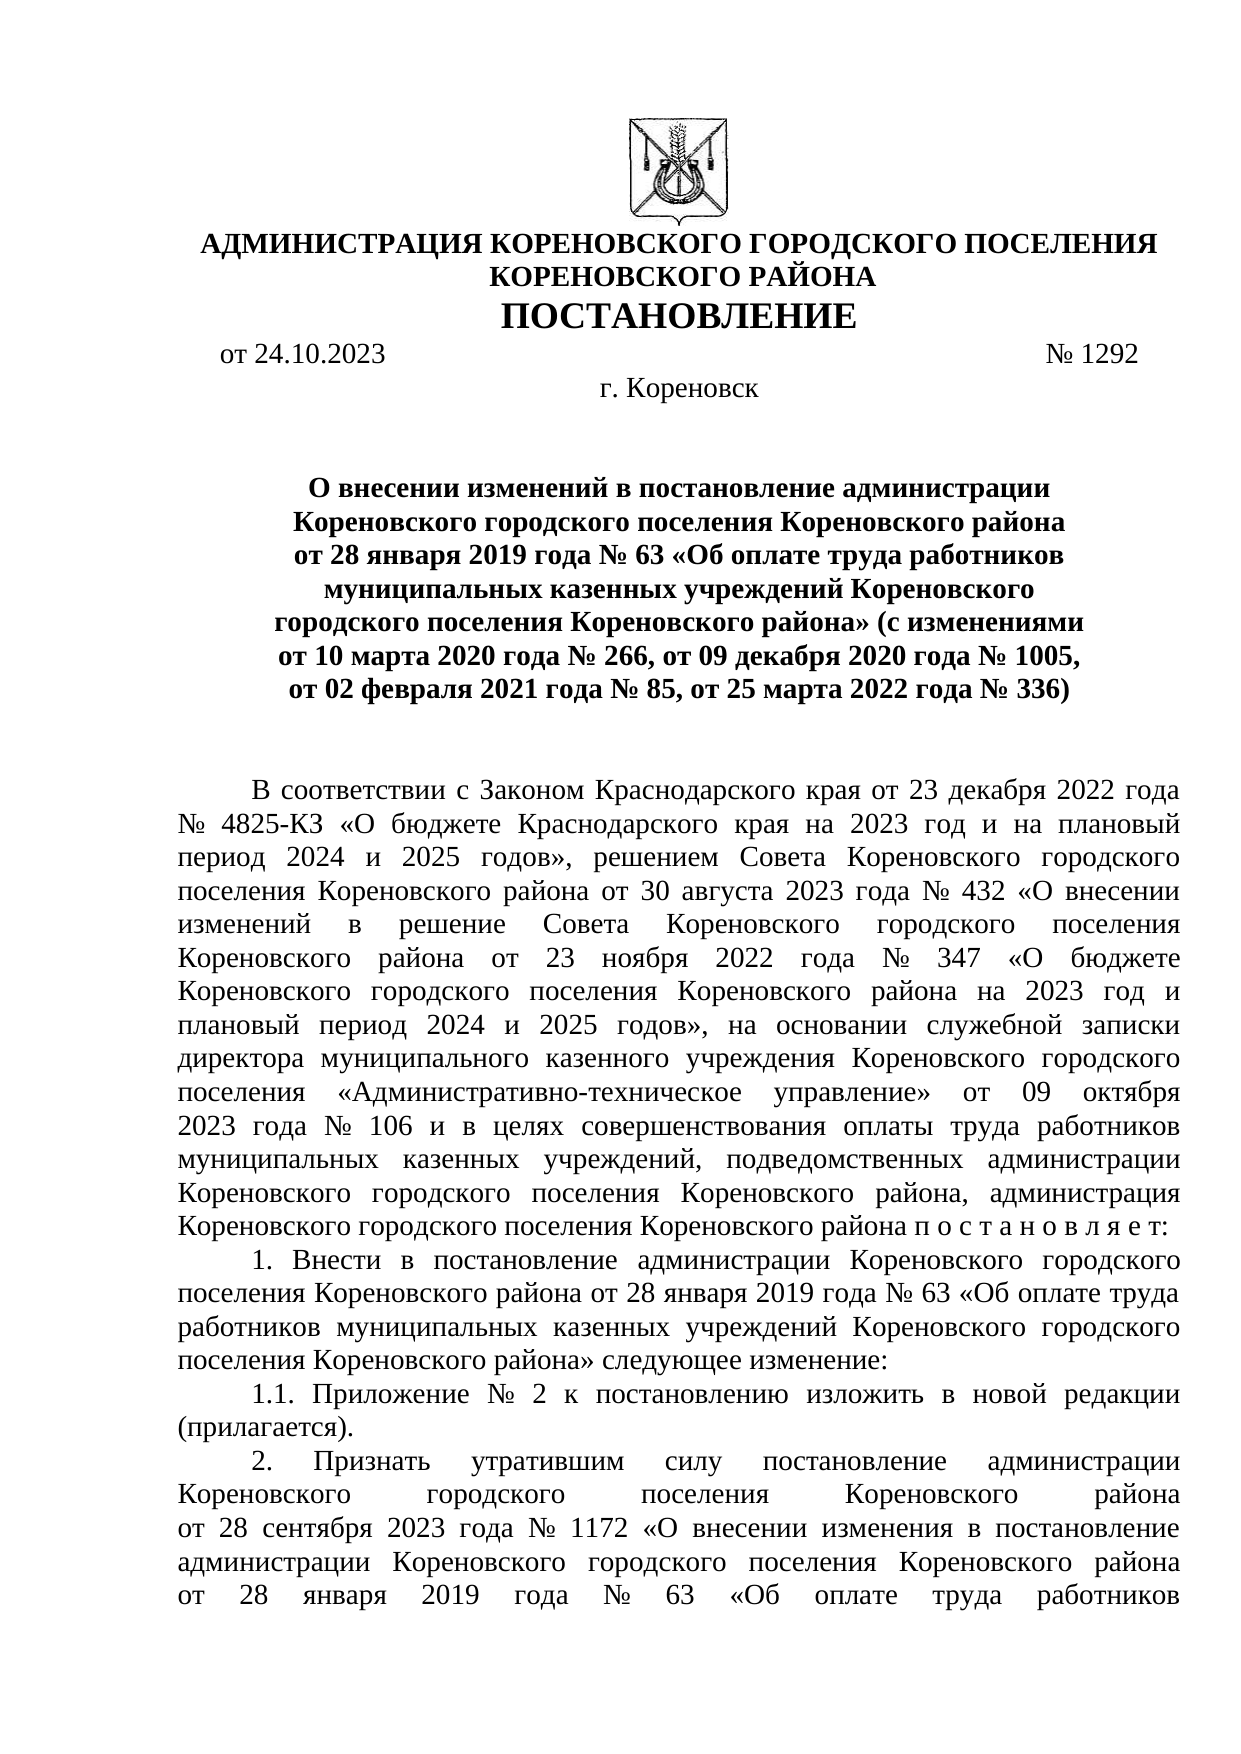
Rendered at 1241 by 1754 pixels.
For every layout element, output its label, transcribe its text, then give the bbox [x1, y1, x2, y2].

text АДМИНИСТРАЦИЯ КОРЕНОВСКОГО ГОРОДСКОГО ПОСЕЛЕНИЯ [177, 226, 1181, 259]
text В соответствии с Законом Краснодарского края от 23 декабря 2022 года № 4825-КЗ «О бюджете Краснодарского края на 2023 год и на плановый период 2024 и 2025 годов», решением Совета Кореновского городского поселения Кореновского района от 30 августа 2023 года № 432 «О внесении изменений в решение Совета Кореновского городского поселения Кореновского района от 23 ноября 2022 года № 347 «О бюджете Кореновского городского поселения Кореновского района на 2023 год и плановый период 2024 и 2025 годов», на основании служебной записки директора муниципального казенного учреждения Кореновского городского поселения «Административно-техническое управление» от 09 октября 2023 года № 106 и в целях совершенствования оплаты труда работников муниципальных казенных учреждений, подведомственных администрации Кореновского городского поселения Кореновского района, администрация Кореновского городского поселения Кореновского района п о с т а н о в л я е т: [177, 772, 1181, 1242]
text г. Кореновск [177, 370, 1181, 403]
text от 10 марта 2020 года № 266, от 09 декабря 2020 года № 1005, [177, 638, 1181, 672]
text от 28 января 2019 года № 63 «Об оплате труда работников [177, 537, 1181, 571]
text О внесении изменений в постановление администрации [177, 470, 1181, 504]
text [177, 1443, 1181, 1611]
text городского поселения Кореновского района» (с изменениями [177, 604, 1181, 638]
text от 24.10.2023 № 1292 [177, 336, 1181, 370]
text от 02 февраля 2021 года № 85, от 25 марта 2022 года № 336) [177, 672, 1181, 705]
text Кореновского городского поселения Кореновского района [177, 504, 1181, 537]
text муниципальных казенных учреждений Кореновского [177, 571, 1181, 604]
picture [629, 118, 729, 226]
text 1. Внести в постановление администрации Кореновского городского поселения Кореновского района от 28 января 2019 года № 63 «Об оплате труда работников муниципальных казенных учреждений Кореновского городского поселения Кореновского района» следующее изменение: [177, 1242, 1181, 1376]
text ПОСТАНОВЛЕНИЕ [177, 293, 1181, 336]
text КОРЕНОВСКОГО РАЙОНА [177, 259, 1181, 293]
text 1.1. Приложение № 2 к постановлению изложить в новой редакции (прилагается). [177, 1376, 1181, 1443]
